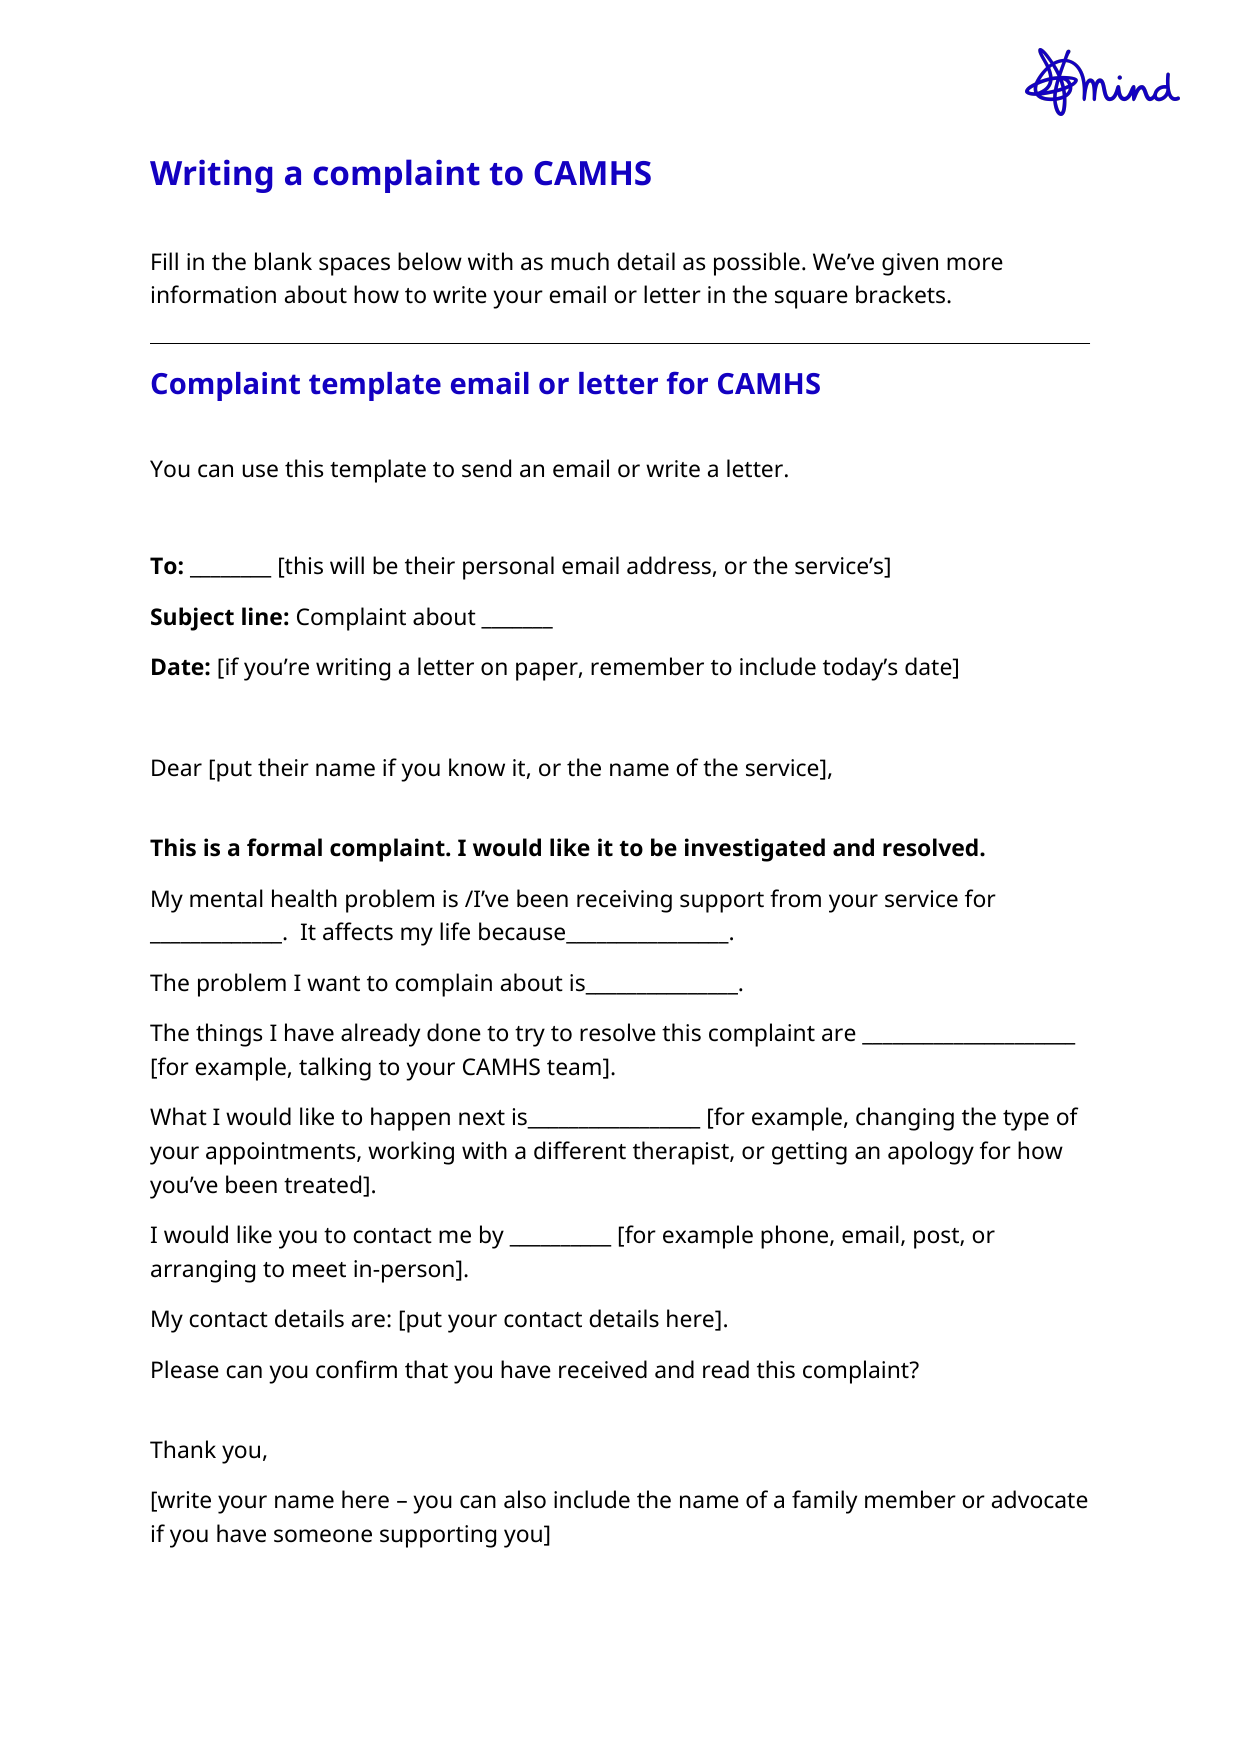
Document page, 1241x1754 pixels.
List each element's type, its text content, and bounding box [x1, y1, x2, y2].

subtitle Complaint template email or letter for CAMHS [150, 363, 1090, 403]
text My mental health problem is /I’ve been receiving support from your service for _____________. It affects my life because________________. [150, 882, 1090, 947]
text Please can you confirm that you have received and read this complaint? [150, 1354, 1090, 1415]
text I would like you to contact me by __________ [for example phone, email, post, or arranging to meet in-person]. [150, 1219, 1090, 1284]
text Thank you, [150, 1434, 1090, 1465]
text You can use this template to send an email or write a letter. [150, 453, 1090, 484]
text What I would like to happen next is_________________ [for example, changing the type of your appointments, working with a different therapist, or getting an apology for how you’ve been treated]. [150, 1101, 1090, 1200]
text Dear [put their name if you know it, or the name of the service], [150, 752, 1090, 813]
text To: ________ [this will be their personal email address, or the service’s] [150, 550, 1090, 581]
subtitle Writing a complaint to CAMHS [150, 150, 1090, 195]
picture [1025, 48, 1180, 116]
text [write your name here – you can also include the name of a family member or advocate if you have someone supporting you] [150, 1484, 1090, 1549]
text My contact details are: [put your contact details here]. [150, 1303, 1090, 1334]
text The things I have already done to try to resolve this complaint are _____________________ [for example, talking to your CAMHS team]. [150, 1017, 1090, 1082]
text The problem I want to complain about is_______________. [150, 967, 1090, 998]
text Subject line: Complaint about _______ [150, 601, 1090, 632]
text Fill in the blank spaces below with as much detail as possible. We’ve given more information about how to write your email or letter in the square brackets. [150, 245, 1090, 343]
text This is a formal complaint. I would like it to be investigated and resolved. [150, 832, 1090, 863]
text Date: [if you’re writing a letter on paper, remember to include today’s date] [150, 651, 1090, 682]
